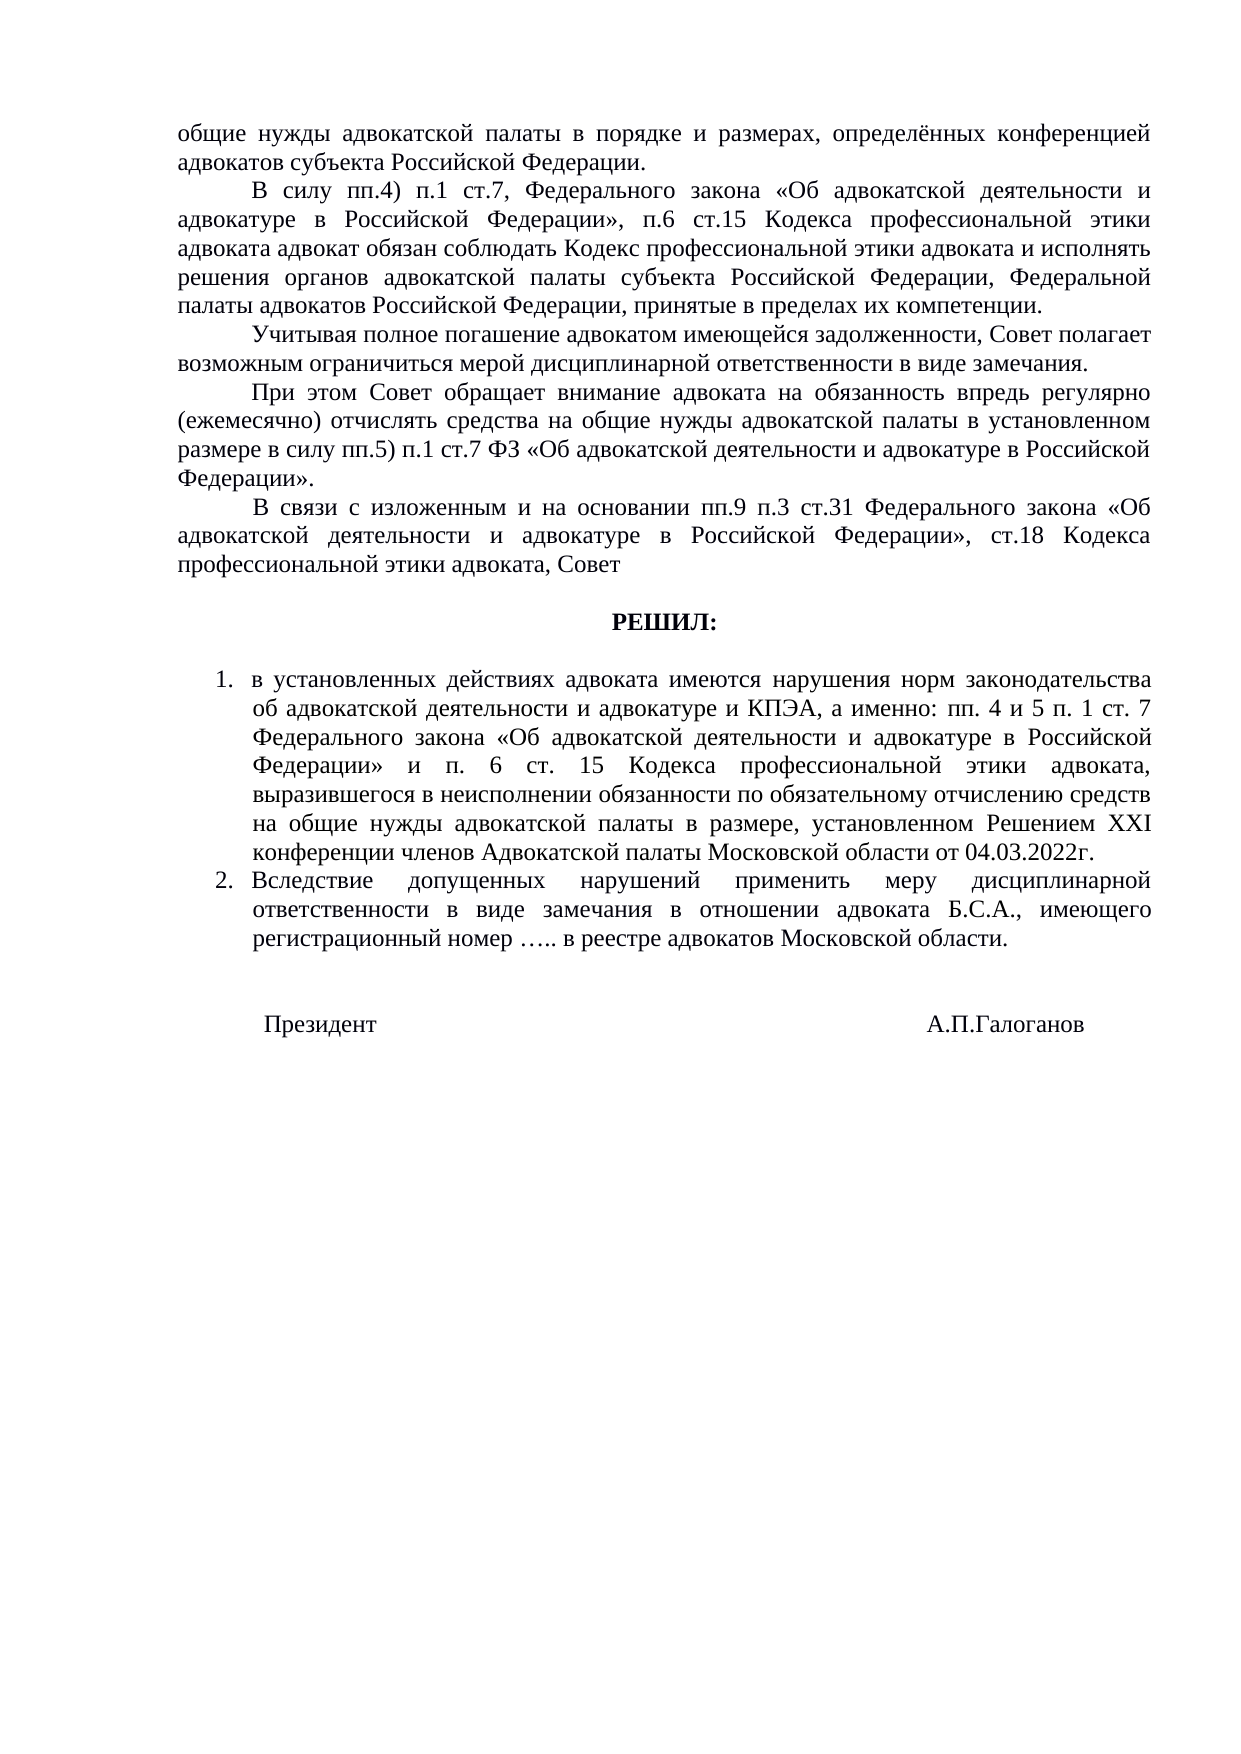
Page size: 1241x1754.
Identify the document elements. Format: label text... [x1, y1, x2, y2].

list Вследствие допущенных нарушений применить меру дисциплинарной ответственности в виде замечания в отношении адвоката Б.С.А., имеющего регистрационный номер ….. в реестре адвокатов Московской области. [215, 866, 1152, 952]
text При этом Совет обращает внимание адвоката на обязанность впредь регулярно (ежемесячно) отчислять средства на общие нужды адвокатской палаты в установленном размере в силу пп.5) п.1 ст.7 ФЗ «Об адвокатской деятельности и адвокатуре в Российской Федерации». [177, 377, 1152, 492]
text Учитывая полное погашение адвокатом имеющейся задолженности, Совет полагает возможным ограничиться мерой дисциплинарной ответственности в виде замечания. [177, 319, 1152, 377]
text РЕШИЛ: [177, 607, 1152, 636]
text В связи с изложенным и на основании пп.9 п.3 ст.31 Федерального закона «Об адвокатской деятельности и адвокатуре в Российской Федерации», ст.18 Кодекса профессиональной этики адвоката, Совет [177, 492, 1152, 578]
text В силу пп.4) п.1 ст.7, Федерального закона «Об адвокатской деятельности и адвокатуре в Российской Федерации», п.6 ст.15 Кодекса профессиональной этики адвоката адвокат обязан соблюдать Кодекс профессиональной этики адвоката и исполнять решения органов адвокатской палаты субъекта Российской Федерации, Федеральной палаты адвокатов Российской Федерации, принятые в пределах их компетенции. [177, 176, 1152, 319]
text Президент А.П.Галоганов [177, 1009, 1152, 1038]
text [177, 118, 1152, 176]
list в установленных действиях адвоката имеются нарушения норм законодательства об адвокатской деятельности и адвокатуре и КПЭА, а именно: пп. 4 и 5 п. 1 ст. 7 Федерального закона «Об адвокатской деятельности и адвокатуре в Российской Федерации» и п. 6 ст. 15 Кодекса профессиональной этики адвоката, выразившегося в неисполнении обязанности по обязательному отчислению средств на общие нужды адвокатской палаты в размере, установленном Решением XXI конференции членов Адвокатской палаты Московской области от 04.03.2022г. [215, 664, 1152, 866]
